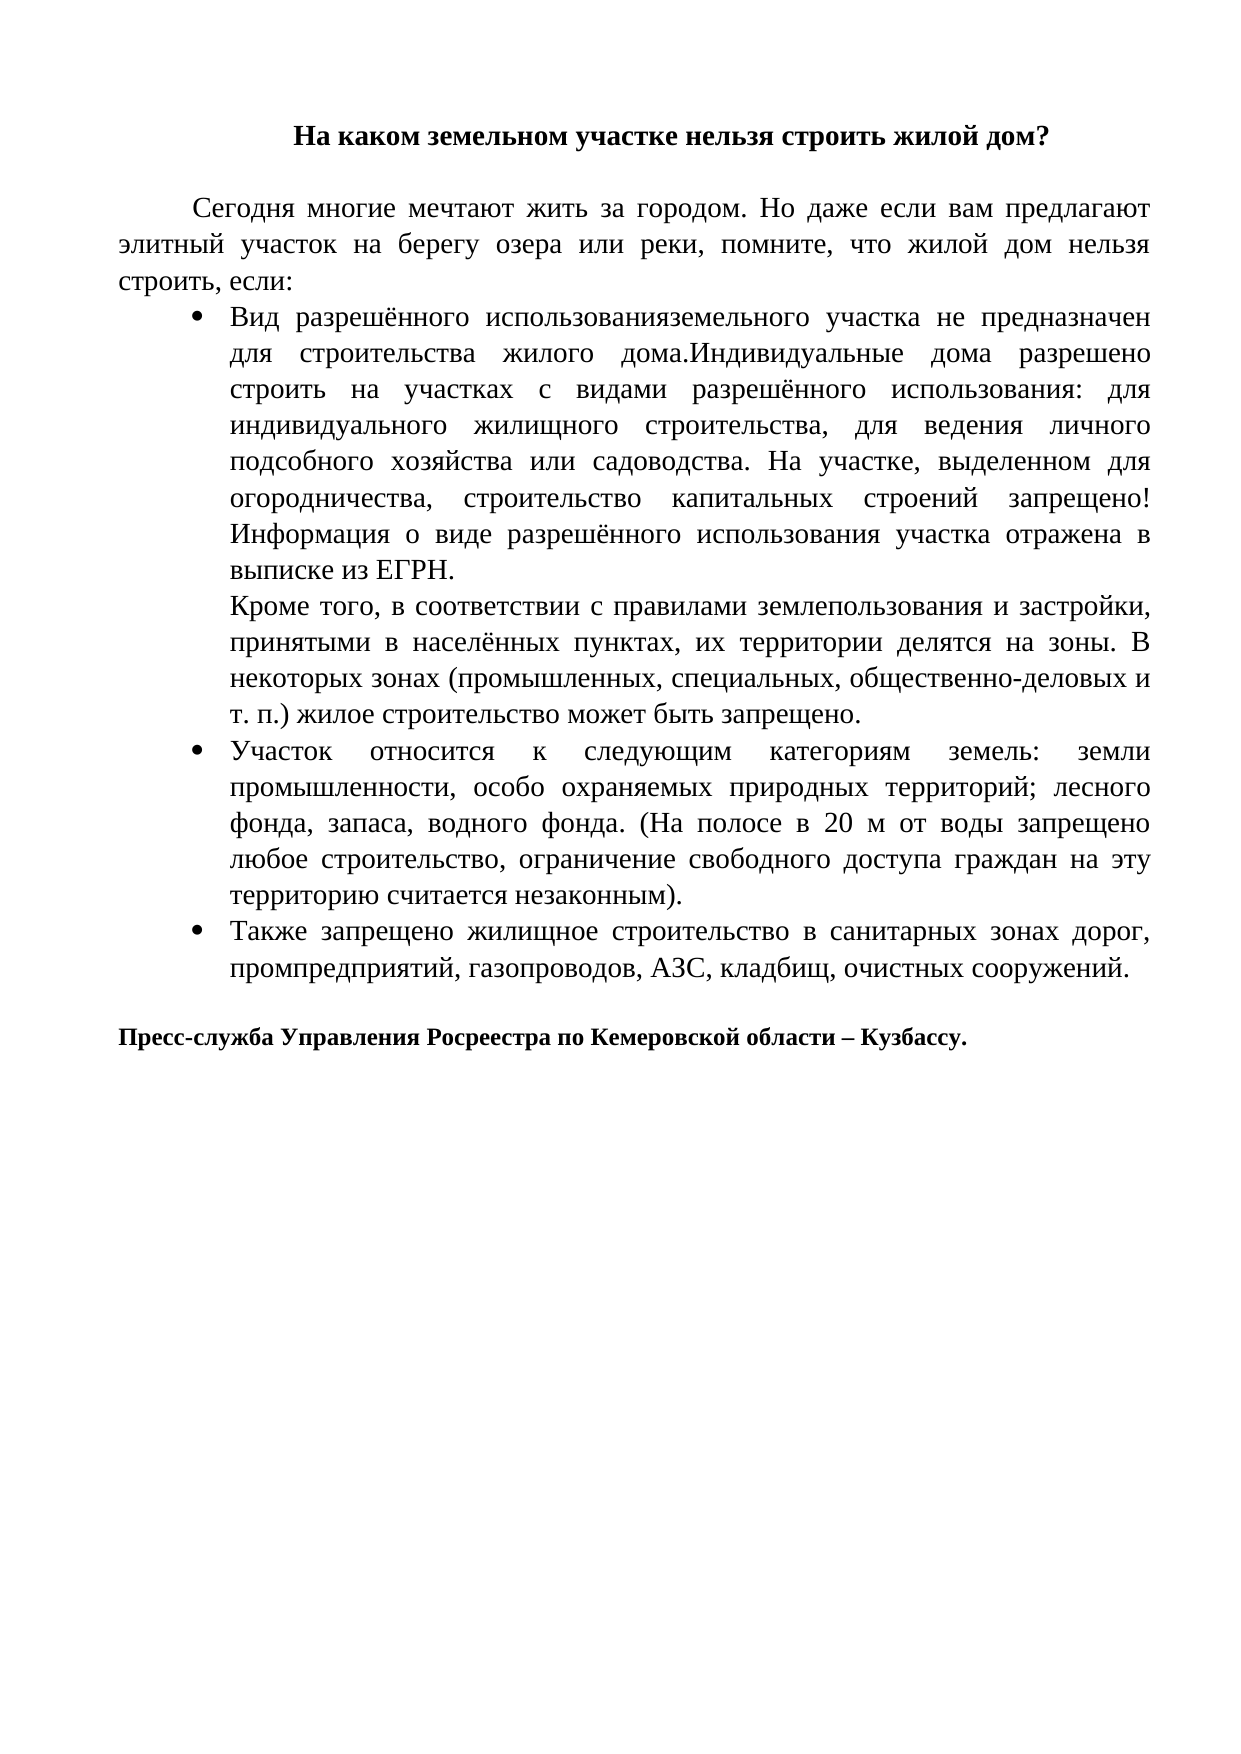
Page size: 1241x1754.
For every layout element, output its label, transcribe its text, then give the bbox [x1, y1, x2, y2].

text На каком земельном участке нельзя строить жилой дом? [118, 118, 1152, 152]
list Вид разрешённого использованияземельного участка не предназначен для строительства жилого дома.Индивидуальные дома разрешено строить на участках с видами разрешённого использования: для индивидуального жилищного строительства, для ведения личного подсобного хозяйства или садоводства. На участке, выделенном для огородничества, строительство капитальных строений запрещено! Информация о виде разрешённого использования участка отражена в выписке из ЕГРН. [192, 299, 1152, 586]
list Кроме того, в соответствии с правилами землепользования и застройки, принятыми в населённых пунктах, их территории делятся на зоны. В некоторых зонах (промышленных, специальных, общественно-деловых и т. п.) жилое строительство может быть запрещено. [229, 588, 1152, 730]
list Также запрещено жилищное строительство в санитарных зонах дорог, промпредприятий, газопроводов, АЗС, кладбищ, очистных сооружений. [192, 913, 1152, 983]
text Пресс-служба Управления Росреестра по Кемеровской области – Кузбассу. [118, 1022, 1152, 1051]
list Участок относится к следующим категориям земель: земли промышленности, особо охраняемых природных территорий; лесного фонда, запаса, водного фонда. (На полосе в 20 м от воды запрещено любое строительство, ограничение свободного доступа граждан на эту территорию считается незаконным). [192, 733, 1152, 911]
text Сегодня многие мечтают жить за городом. Но даже если вам предлагают элитный участок на берегу озера или реки, помните, что жилой дом нельзя строить, если: [118, 190, 1152, 296]
